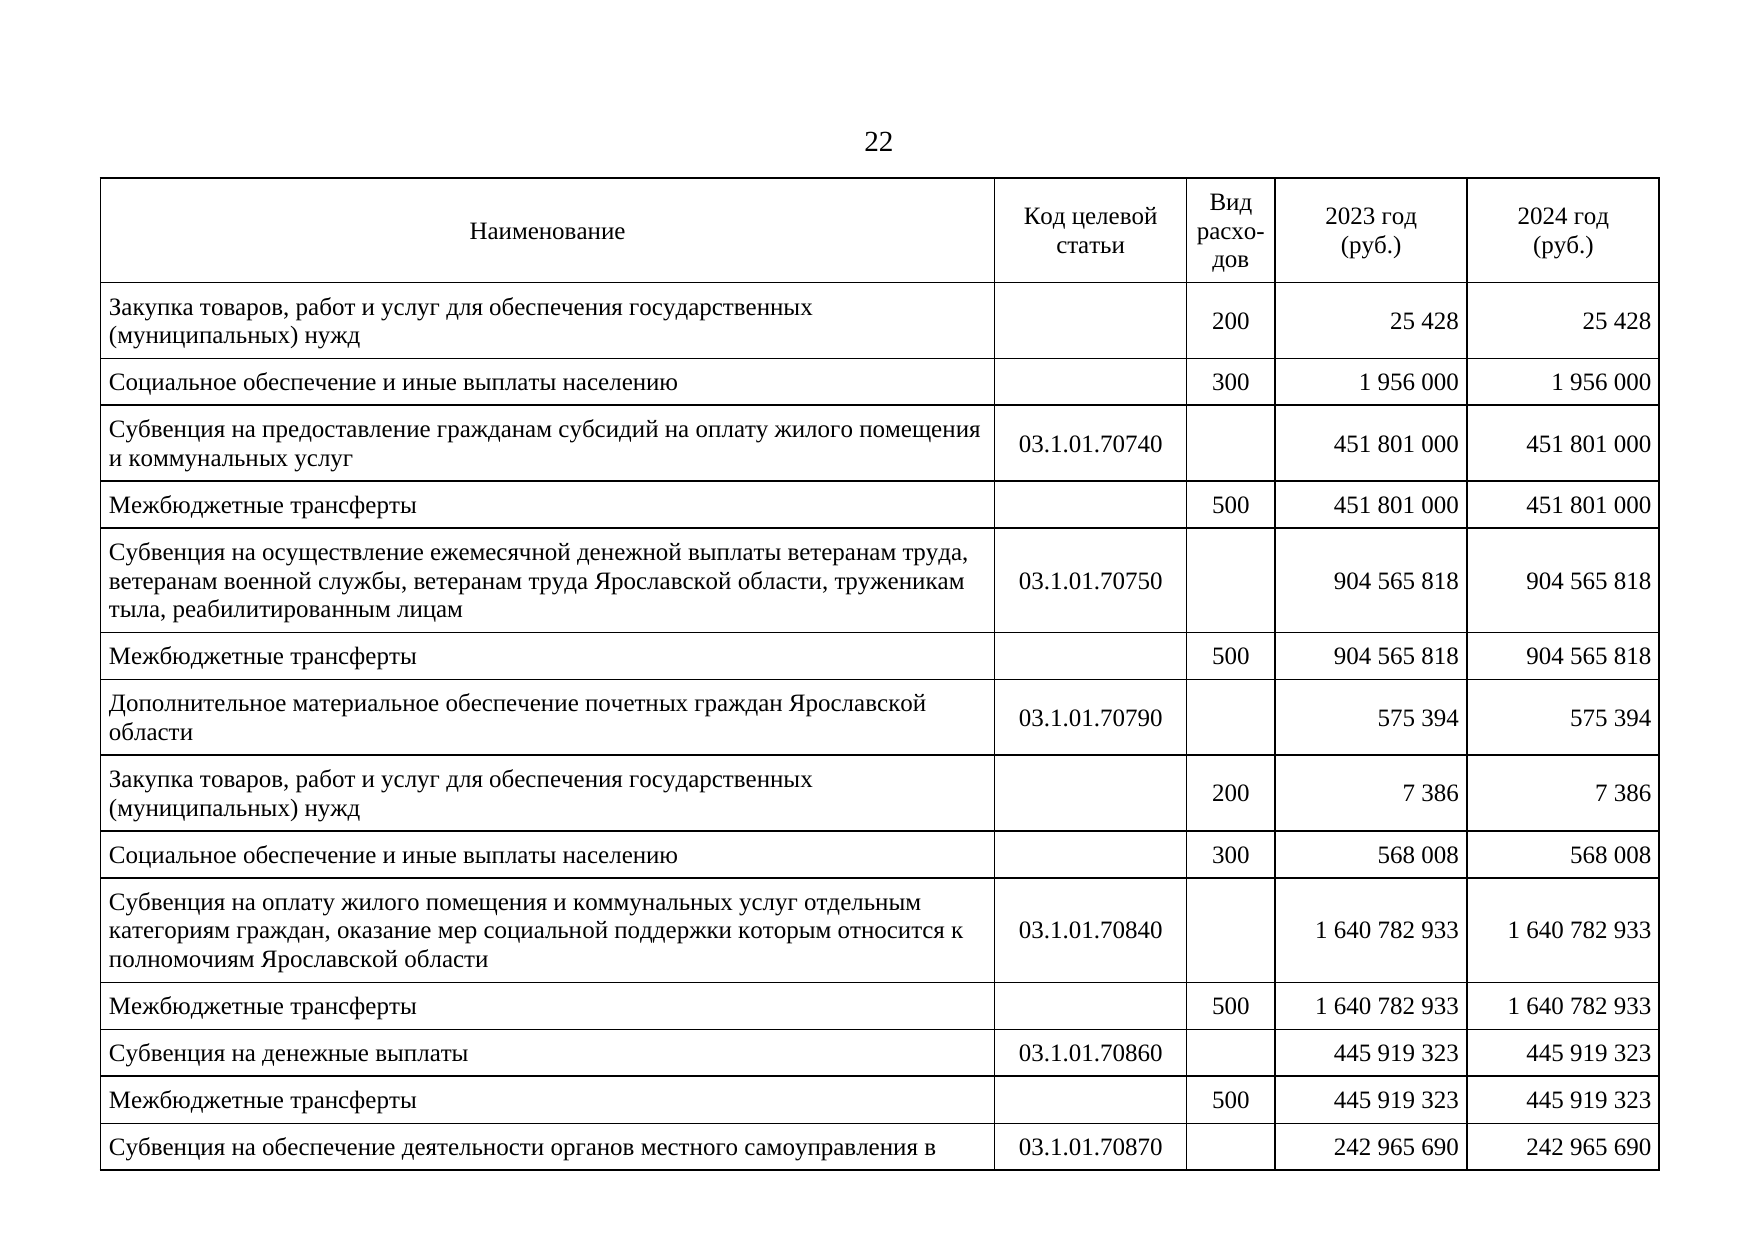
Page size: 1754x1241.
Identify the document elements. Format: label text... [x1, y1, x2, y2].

table_cell Межбюджетные трансферты [101, 633, 994, 678]
table_cell [1187, 1124, 1274, 1169]
table_cell [1187, 680, 1274, 754]
table_cell 575 394 [1276, 680, 1466, 754]
table_cell 500 [1187, 633, 1274, 678]
table_cell 300 [1187, 359, 1274, 404]
table_cell [1187, 879, 1274, 981]
table_cell [1187, 406, 1274, 480]
table_cell Межбюджетные трансферты [101, 482, 994, 527]
table_cell Закупка товаров, работ и услуг для обеспечения государственных (муниципальных) нужд [101, 756, 994, 830]
table_cell 03.1.01.70870 [995, 1124, 1186, 1169]
table_cell [1187, 529, 1274, 632]
table_cell Субвенция на осуществление ежемесячной денежной выплаты ветеранам труда, ветеранам военной службы, ветеранам труда Ярославской области, труженикам тыла, реабилитированным лицам [101, 529, 994, 632]
table_cell 568 008 [1468, 832, 1658, 877]
table_cell [995, 283, 1186, 357]
table_cell 7 386 [1468, 756, 1658, 830]
table_cell 451 801 000 [1276, 406, 1466, 480]
table_cell 451 801 000 [1468, 406, 1658, 480]
table_cell [1187, 1030, 1274, 1075]
table_cell 445 919 323 [1468, 1077, 1658, 1122]
table_cell 1 640 782 933 [1276, 879, 1466, 981]
table_header Вид расхо-дов [1187, 179, 1274, 282]
table_cell 200 [1187, 283, 1274, 357]
table_cell [995, 359, 1186, 404]
table_cell [995, 482, 1186, 527]
table_cell [995, 832, 1186, 877]
table_cell Субвенция на денежные выплаты [101, 1030, 994, 1075]
table_cell Межбюджетные трансферты [101, 1077, 994, 1122]
table_cell 500 [1187, 983, 1274, 1028]
table_cell 500 [1187, 1077, 1274, 1122]
table_cell 300 [1187, 832, 1274, 877]
table_cell 568 008 [1276, 832, 1466, 877]
table_cell [995, 756, 1186, 830]
table_cell 25 428 [1276, 283, 1466, 357]
table_cell 904 565 818 [1276, 529, 1466, 632]
table_cell 575 394 [1468, 680, 1658, 754]
table_cell 03.1.01.70860 [995, 1030, 1186, 1075]
table_header 2023 год (руб.) [1276, 179, 1466, 282]
table_cell Субвенция на предоставление гражданам субсидий на оплату жилого помещения и коммунальных услуг [101, 406, 994, 480]
table_cell 1 640 782 933 [1276, 983, 1466, 1028]
table_cell 03.1.01.70740 [995, 406, 1186, 480]
table_cell 904 565 818 [1468, 529, 1658, 632]
table_cell 03.1.01.70840 [995, 879, 1186, 981]
table_cell Субвенция на оплату жилого помещения и коммунальных услуг отдельным категориям граждан, оказание мер социальной поддержки которым относится к полномочиям Ярославской области [101, 879, 994, 981]
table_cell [101, 1124, 994, 1169]
table_cell 904 565 818 [1468, 633, 1658, 678]
table_cell 03.1.01.70790 [995, 680, 1186, 754]
table_cell Межбюджетные трансферты [101, 983, 994, 1028]
table_cell 445 919 323 [1468, 1030, 1658, 1075]
table_cell 500 [1187, 482, 1274, 527]
table_cell 1 956 000 [1468, 359, 1658, 404]
table_cell [995, 983, 1186, 1028]
table_cell 1 640 782 933 [1468, 983, 1658, 1028]
table_header Код целевой статьи [995, 179, 1186, 282]
table_cell 445 919 323 [1276, 1030, 1466, 1075]
table_cell 25 428 [1468, 283, 1658, 357]
table_cell 03.1.01.70750 [995, 529, 1186, 632]
table_cell 904 565 818 [1276, 633, 1466, 678]
table_cell 1 640 782 933 [1468, 879, 1658, 981]
table_cell 200 [1187, 756, 1274, 830]
table_header 2024 год (руб.) [1468, 179, 1658, 282]
table_cell 242 965 690 [1468, 1124, 1658, 1169]
table_header Наименование [101, 179, 994, 282]
table_cell Закупка товаров, работ и услуг для обеспечения государственных (муниципальных) нужд [101, 283, 994, 357]
table_cell Социальное обеспечение и иные выплаты населению [101, 359, 994, 404]
table_cell [995, 633, 1186, 678]
table_cell [995, 1077, 1186, 1122]
table_cell 445 919 323 [1276, 1077, 1466, 1122]
table_cell 242 965 690 [1276, 1124, 1466, 1169]
table_cell Социальное обеспечение и иные выплаты населению [101, 832, 994, 877]
table_cell Дополнительное материальное обеспечение почетных граждан Ярославской области [101, 680, 994, 754]
table_cell 1 956 000 [1276, 359, 1466, 404]
table_cell 451 801 000 [1468, 482, 1658, 527]
table_cell 7 386 [1276, 756, 1466, 830]
table_cell 451 801 000 [1276, 482, 1466, 527]
